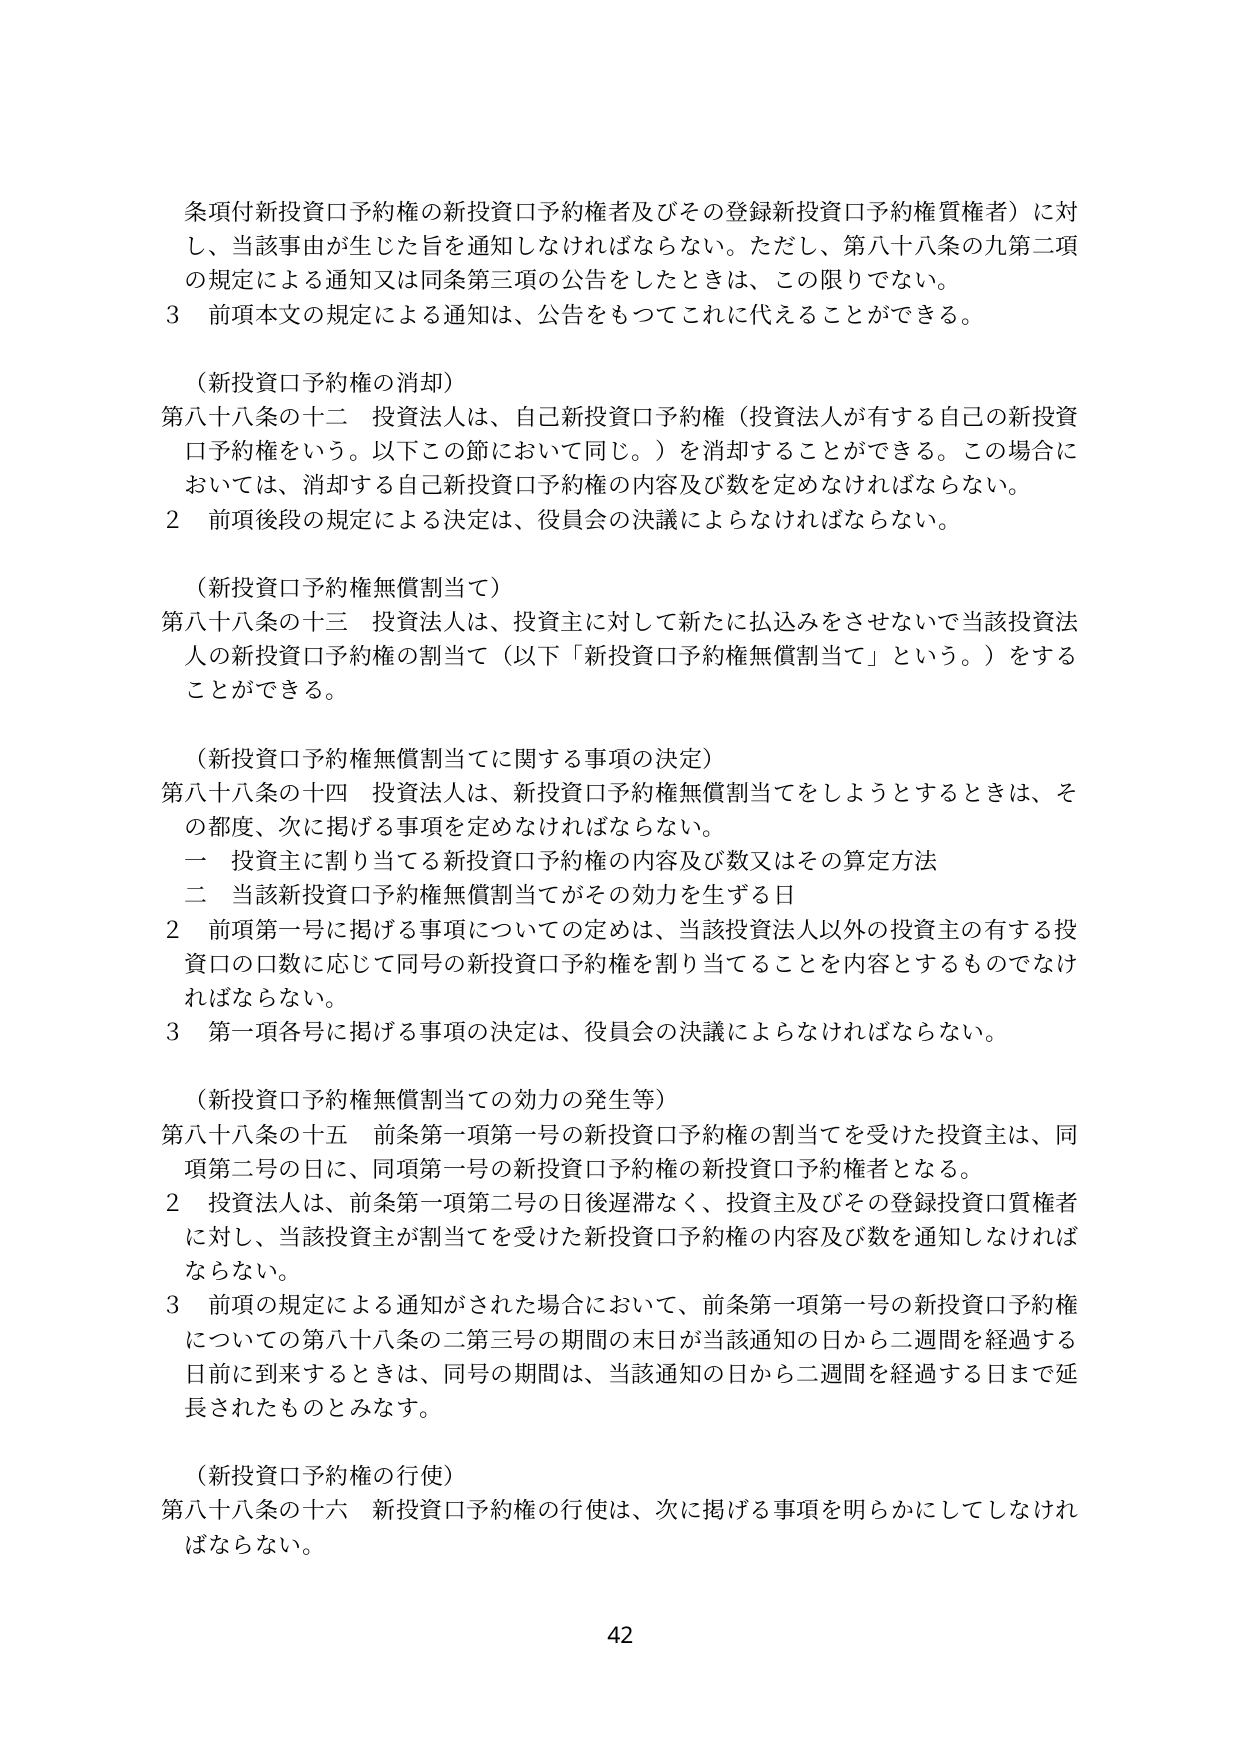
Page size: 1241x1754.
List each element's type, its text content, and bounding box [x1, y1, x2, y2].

text （新投資口予約権の行使） [184, 1458, 1079, 1492]
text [161, 194, 1079, 296]
text ３ 前項の規定による通知がされた場合において、前条第一項第一号の新投資口予約権についての第八十八条の二第三号の期間の末日が当該通知の日から二週間を経過する日前に到来するときは、同号の期間は、当該通知の日から二週間を経過する日まで延長されたものとみなす。 [161, 1287, 1079, 1424]
text （新投資口予約権無償割当ての効力の発生等） [184, 1082, 1079, 1116]
text ３ 第一項各号に掲げる事項の決定は、役員会の決議によらなければならない。 [161, 1014, 1079, 1048]
text （新投資口予約権の消却） [184, 364, 1079, 399]
text 第八十八条の十三 投資法人は、投資主に対して新たに払込みをさせないで当該投資法人の新投資口予約権の割当て（以下「新投資口予約権無償割当て」という。）をすることができる。 [161, 604, 1079, 706]
text （新投資口予約権無償割当てに関する事項の決定） [184, 740, 1079, 774]
text ３ 前項本文の規定による通知は、公告をもつてこれに代えることができる。 [161, 296, 1079, 330]
text ２ 前項後段の規定による決定は、役員会の決議によらなければならない。 [161, 501, 1079, 535]
text 一 投資主に割り当てる新投資口予約権の内容及び数又はその算定方法 [184, 843, 1079, 877]
text ２ 前項第一号に掲げる事項についての定めは、当該投資法人以外の投資主の有する投資口の口数に応じて同号の新投資口予約権を割り当てることを内容とするものでなければならない。 [161, 911, 1079, 1014]
text 第八十八条の十四 投資法人は、新投資口予約権無償割当てをしようとするときは、その都度、次に掲げる事項を定めなければならない。 [161, 774, 1079, 843]
text ２ 投資法人は、前条第一項第二号の日後遅滞なく、投資主及びその登録投資口質権者に対し、当該投資主が割当てを受けた新投資口予約権の内容及び数を通知しなければならない。 [161, 1184, 1079, 1287]
text 第八十八条の十二 投資法人は、自己新投資口予約権（投資法人が有する自己の新投資口予約権をいう。以下この節において同じ。）を消却することができる。この場合においては、消却する自己新投資口予約権の内容及び数を定めなければならない。 [161, 399, 1079, 501]
text 第八十八条の十六 新投資口予約権の行使は、次に掲げる事項を明らかにしてしなければならない。 [161, 1492, 1079, 1560]
text （新投資口予約権無償割当て） [184, 569, 1079, 604]
text 二 当該新投資口予約権無償割当てがその効力を生ずる日 [184, 877, 1079, 911]
text 第八十八条の十五 前条第一項第一号の新投資口予約権の割当てを受けた投資主は、同項第二号の日に、同項第一号の新投資口予約権の新投資口予約権者となる。 [161, 1116, 1079, 1184]
